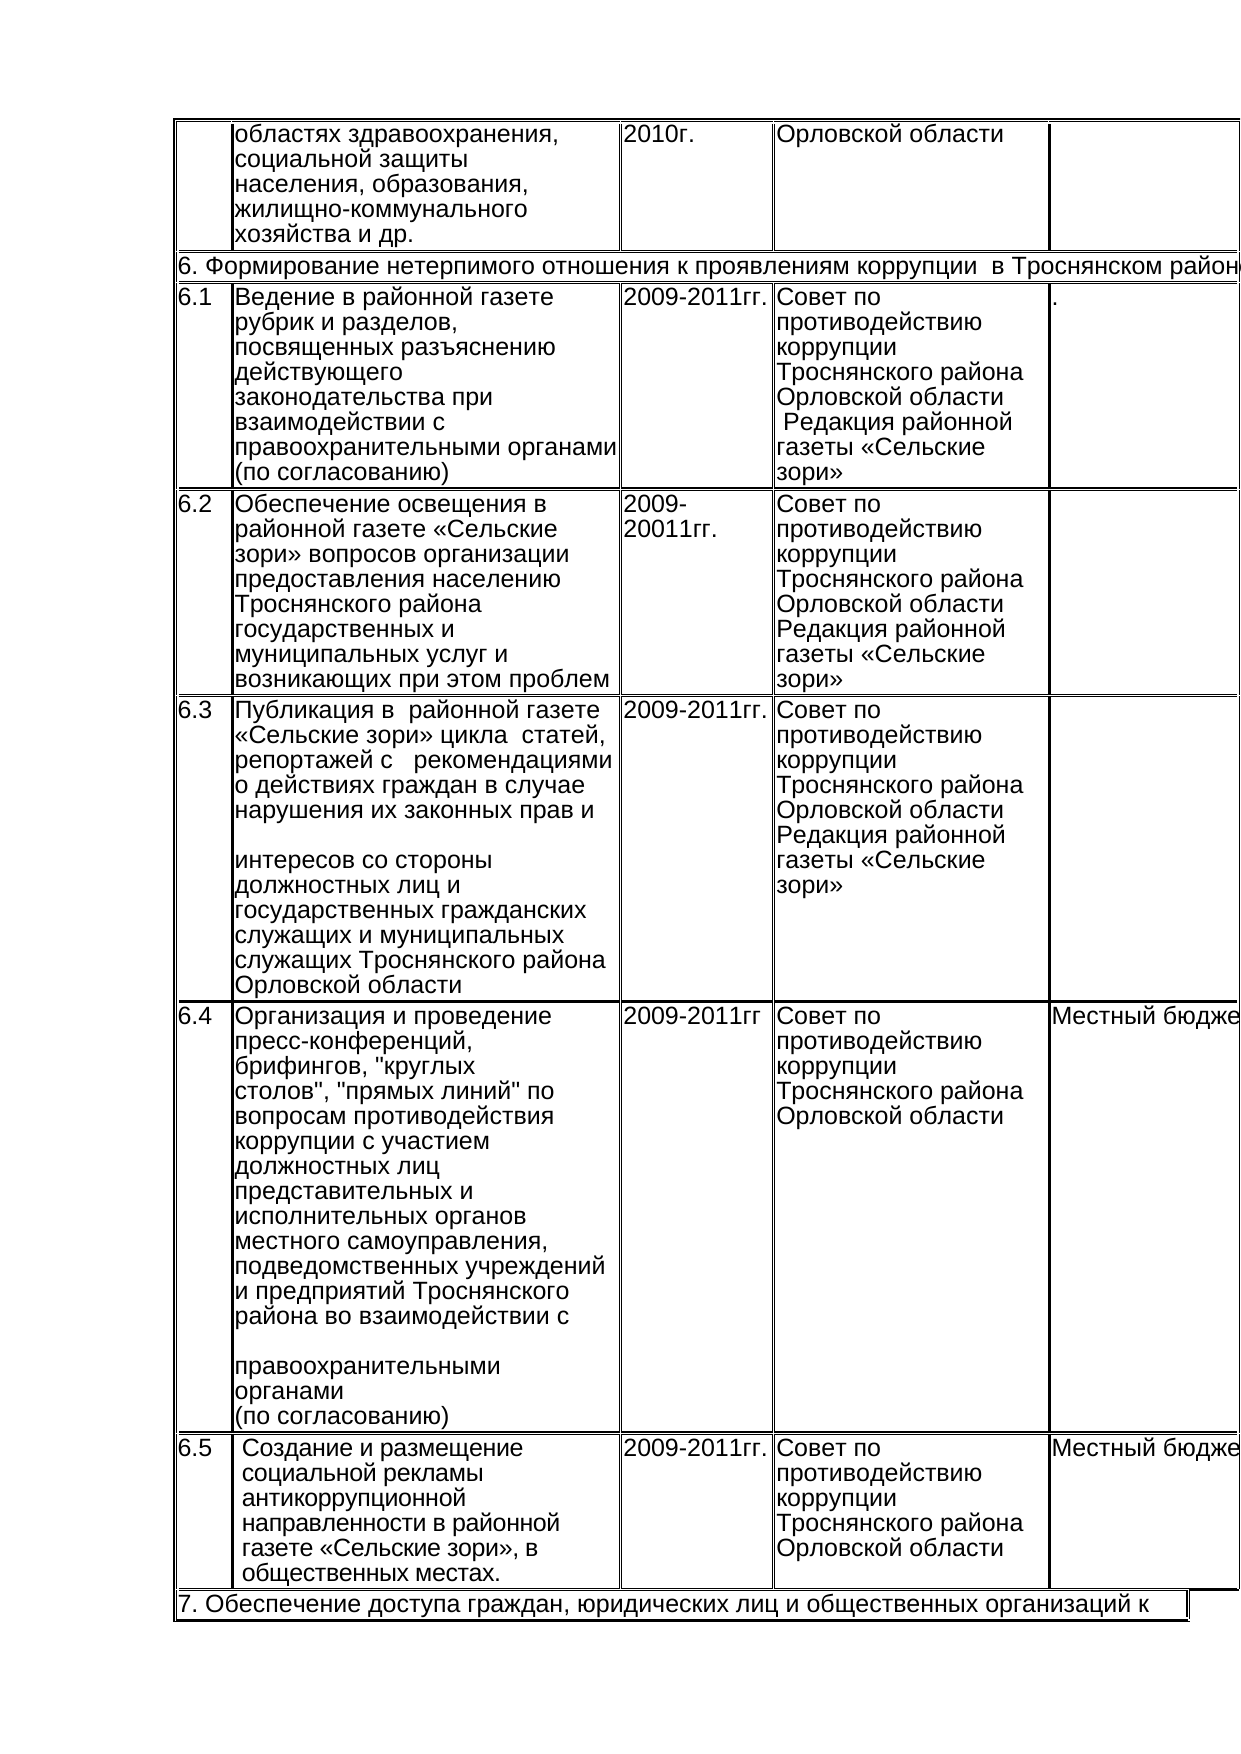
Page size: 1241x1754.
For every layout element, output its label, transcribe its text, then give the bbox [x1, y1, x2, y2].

table_cell Совет по противодействию коррупции Троснянского района Орловской области Редакция районной газеты «Сельские зори» [775, 697, 1048, 1000]
table_cell Организация и проведение пресс-конференций, брифингов, "круглых столов", "прямых линий" по вопросам противодействия коррупции с участием должностных лиц представительных и исполнительных органов местного самоуправления, подведомственных учреждений и предприятий Троснянского района во взаимодействии с правоохранительными органами (по согласованию) [234, 1003, 619, 1431]
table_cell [774, 120, 1049, 249]
table_cell 2009-2011гг. [622, 697, 772, 1000]
table_cell [1049, 122, 1239, 249]
table_cell Местный бюджет 2,0 тыс. руб. [1051, 1431, 1239, 1588]
table_cell . [1049, 281, 1240, 487]
table_cell Совет по противодействию коррупции Троснянского района Орловской области [775, 1003, 1048, 1431]
table_cell 2009-2011гг [622, 1003, 772, 1431]
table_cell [175, 1588, 1188, 1619]
table_cell [1190, 1588, 1240, 1619]
table_cell Обеспечение освещения в районной газете «Сельские зори» вопросов организации предоставления населению Троснянского района государственных и муниципальных услуг и возникающих при этом проблем [234, 491, 619, 693]
table_cell [1051, 487, 1239, 693]
table_cell 6.3 [177, 694, 231, 1000]
table_cell Совет по противодействию коррупции Троснянского района Орловской области Редакция районной газеты «Сельские зори» [775, 284, 1048, 487]
table_cell Совет по противодействию коррупции Троснянского района Орловской области [775, 1435, 1048, 1588]
table_cell Создание и размещение социальной рекламы антикоррупционной направленности в районной газете «Сельские зори», в общественных местах. [234, 1435, 619, 1588]
table_cell Публикация в районной газете «Сельские зори» цикла статей, репортажей с рекомендациями о действиях граждан в случае нарушения их законных прав и интересов со стороны должностных лиц и государственных гражданских служащих и муниципальных служащих Троснянского района Орловской области [234, 697, 619, 1000]
table_cell [1051, 694, 1239, 1000]
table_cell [232, 122, 621, 249]
table_cell 6.4 [177, 1000, 231, 1431]
table_cell 5.3 [177, 120, 232, 249]
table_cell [621, 122, 774, 249]
table_cell 2009-2011гг. [622, 1435, 772, 1588]
table_cell 6.2 [177, 487, 231, 693]
table_cell 2009-2011гг. [622, 284, 772, 487]
table_cell Местный бюджет 2,0 тыс. руб. [1051, 1000, 1239, 1431]
table_cell Ведение в районной газете рубрик и разделов, посвященных разъяснению действующего законодательства при взаимодействии с правоохранительными органами (по согласованию) [234, 284, 619, 487]
table_cell 6. Формирование нетерпимого отношения к проявлениям коррупции в Троснянском районе Орловской области [177, 250, 1239, 281]
table_cell 6.1 [175, 281, 232, 487]
table_cell 6.5 [177, 1431, 231, 1588]
table_cell 2009-20011гг. [622, 491, 772, 693]
table_cell Совет по противодействию коррупции Троснянского района Орловской области Редакция районной газеты «Сельские зори» [775, 491, 1048, 693]
